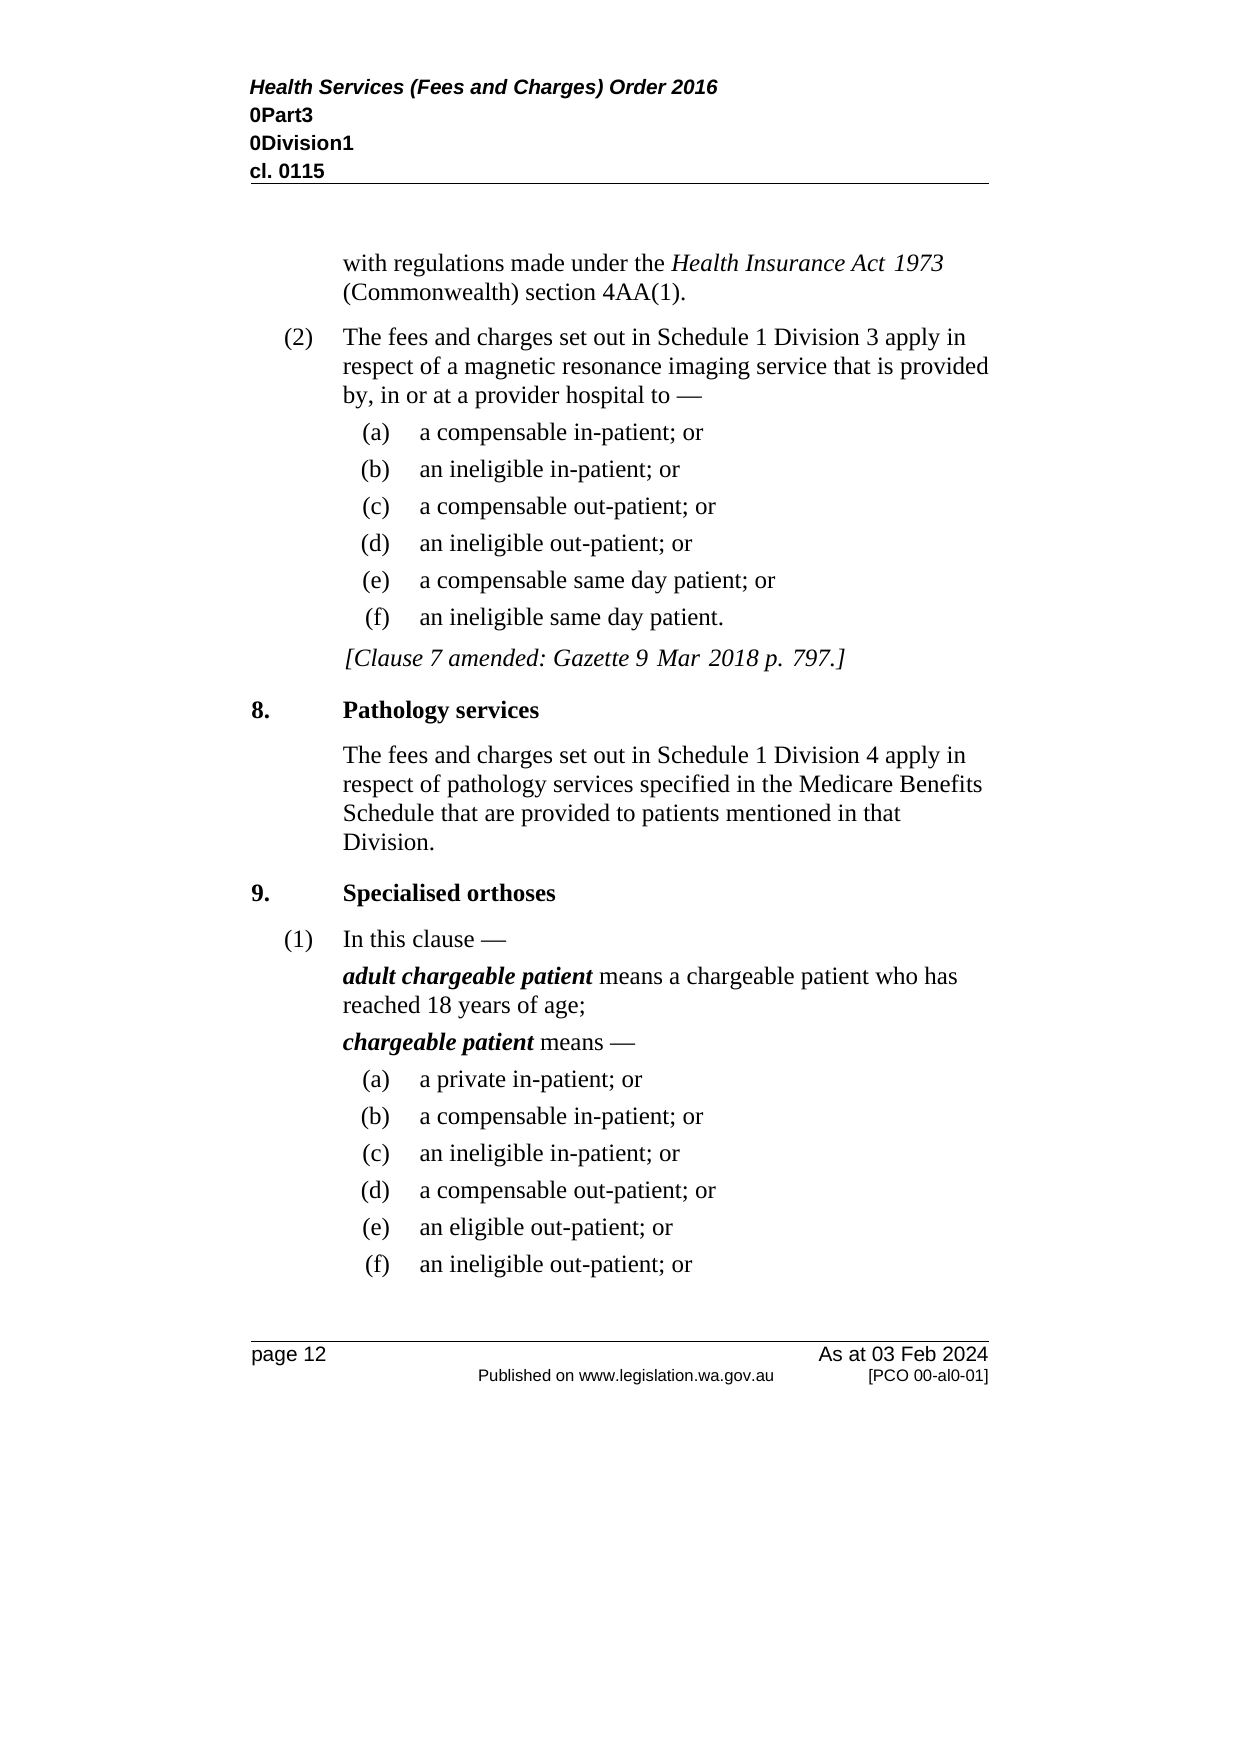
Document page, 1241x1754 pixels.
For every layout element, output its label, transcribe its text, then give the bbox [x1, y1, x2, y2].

text (f) an ineligible same day patient. [251, 602, 989, 631]
subtitle 8. Pathology services [251, 695, 989, 724]
text (e) an eligible out-patient; or [251, 1212, 989, 1241]
text (a) a private in-patient; or [251, 1064, 989, 1093]
text (b) an ineligible in-patient; or [251, 454, 989, 483]
text (b) a compensable in-patient; or [251, 1101, 989, 1130]
text (a) a compensable in-patient; or [251, 417, 989, 446]
text (e) a compensable same day patient; or [251, 565, 989, 594]
text (1) In this clause — [251, 924, 989, 953]
text (c) an ineligible in-patient; or [251, 1138, 989, 1167]
text (d) an ineligible out-patient; or [251, 528, 989, 557]
text adult chargeable patient means a chargeable patient who has reached 18 years of age; [251, 961, 989, 1018]
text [251, 248, 989, 306]
text [Clause 7 amended: Gazette 9 Mar 2018 p. 797.] [251, 643, 989, 672]
text (2) The fees and charges set out in Schedule 1 Division 3 apply in respect of a magnetic resonance imaging service that is provided by, in or at a provider hospital to — [251, 322, 989, 408]
text (c) a compensable out-patient; or [251, 491, 989, 520]
text (d) a compensable out-patient; or [251, 1175, 989, 1204]
text The fees and charges set out in Schedule 1 Division 4 apply in respect of pathology services specified in the Medicare Benefits Schedule that are provided to patients mentioned in that Division. [251, 741, 989, 856]
subtitle 9. Specialised orthoses [251, 878, 989, 907]
text (f) an ineligible out-patient; or [251, 1249, 989, 1278]
text chargeable patient means — [251, 1027, 989, 1056]
